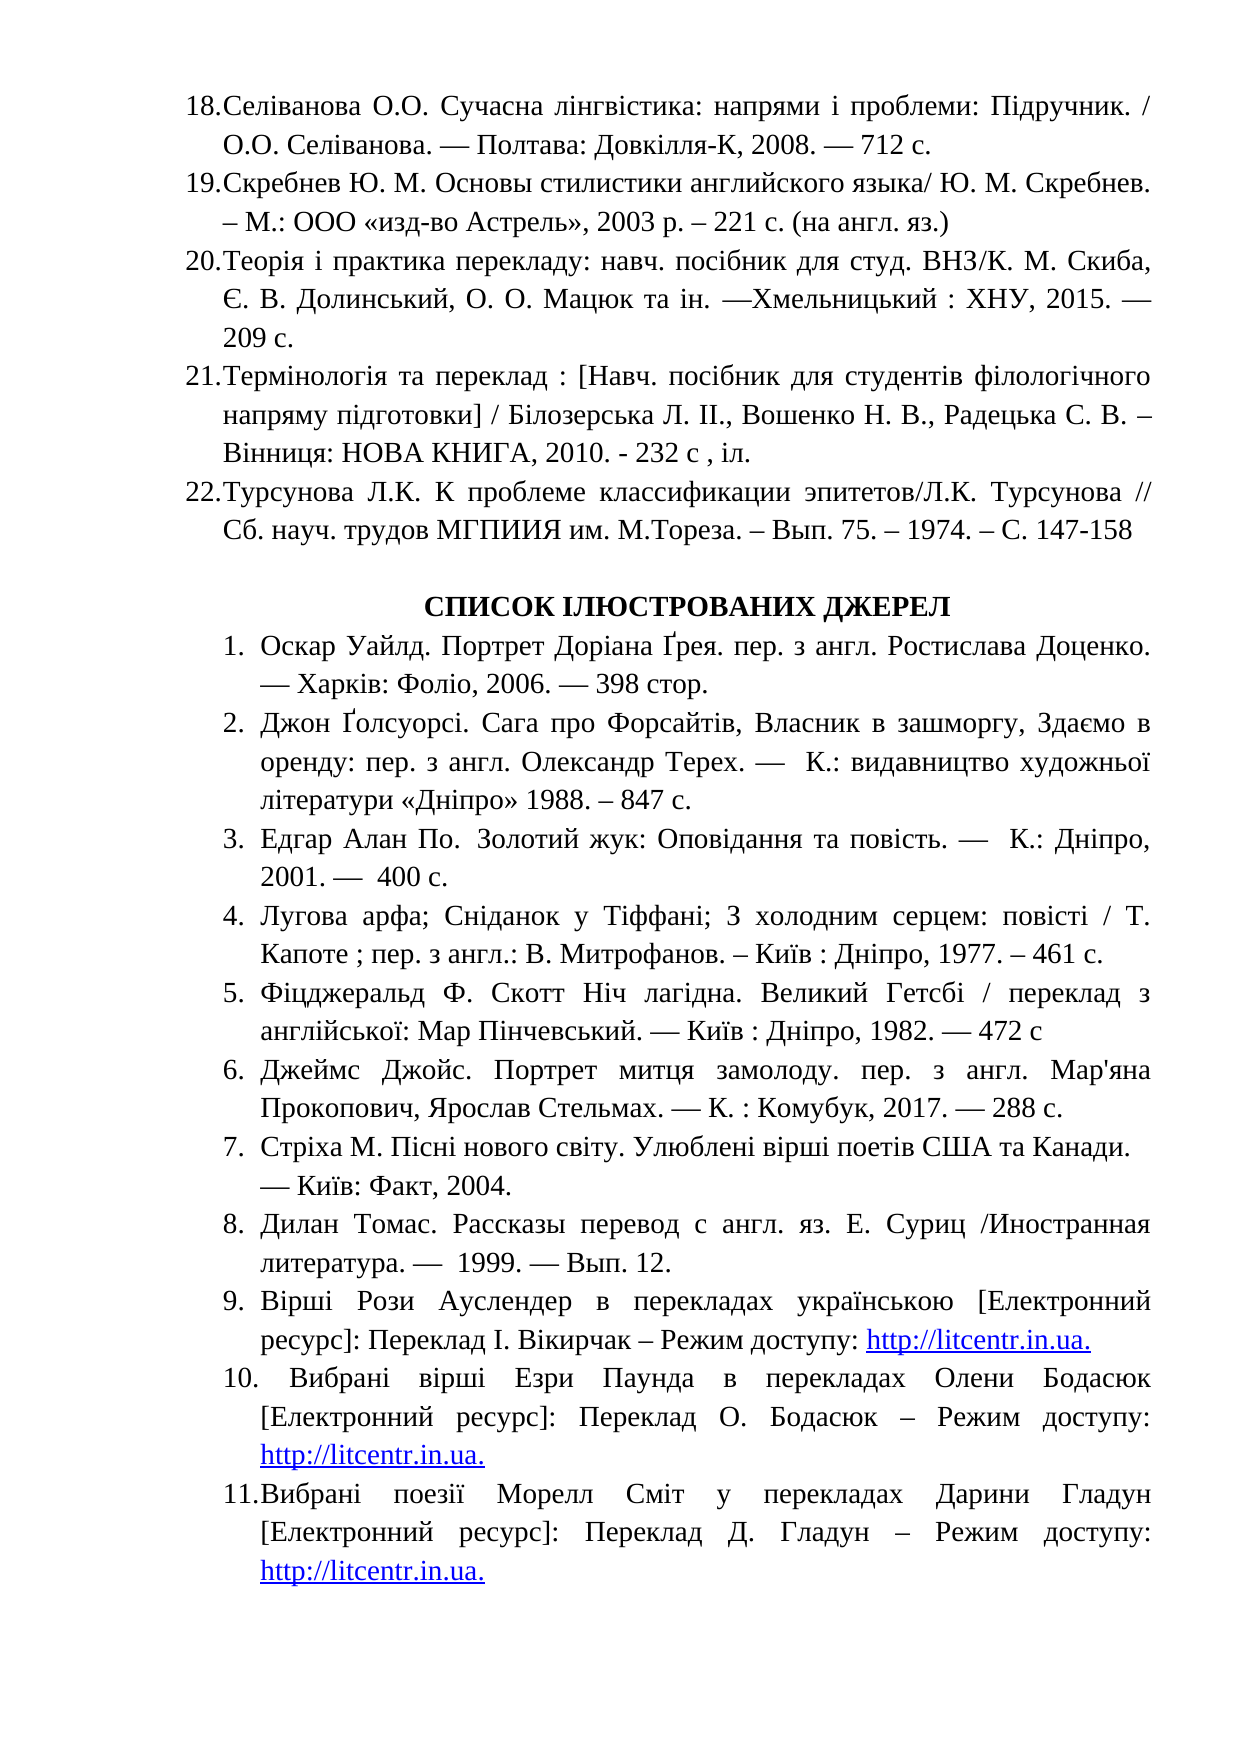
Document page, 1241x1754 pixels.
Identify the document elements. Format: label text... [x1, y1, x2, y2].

list Теорія і практика перекладу: навч. посібник для студ. ВНЗ/К. М. Скиба, Є. В. Долинський, О. О. Мацюк та ін. —Хмельницький : ХНУ, 2015. — 209 с. [185, 243, 1152, 353]
list Вибрані вірші Езри Паунда в перекладах Олени Бодасюк [Електронний ресурс]: Переклад О. Бодасюк – Режим доступу: http://litcentr.in.ua. [223, 1360, 1152, 1471]
list СПИСОК ІЛЮСТРОВАНИХ ДЖЕРЕЛ [223, 589, 1152, 623]
list Джеймс Джойс. Портрет митця замолоду. пер. з англ. Мар'яна Прокопович, Ярослав Стельмах. — К. : Комубук, 2017. — 288 с. [223, 1052, 1152, 1124]
list Едгар Алан По. Золотий жук: Оповідання та повість. — К.: Дніпро, 2001. — 400 с. [223, 821, 1152, 893]
list Лугова арфа; Сніданок у Тіффані; З холодним серцем: повісті / Т. Капоте ; пер. з англ.: В. Митрофанов. – Київ : Дніпро, 1977. – 461 с. [223, 898, 1152, 970]
list Турсунова Л.К. К проблеме классификации эпитетов/Л.К. Турсунова // Сб. науч. трудов МГПИИЯ им. М.Тореза. – Вып. 75. – 1974. – С. 147-158 [185, 474, 1152, 546]
list Скребнев Ю. М. Основы стилистики английского языка/ Ю. М. Скребнев. – М.: ООО «изд-во Астрель», 2003 р. – 221 с. (на англ. яз.) [185, 166, 1152, 238]
list Вірші Рози Ауслендер в перекладах українською [Електронний ресурс]: Переклад І. Вікирчак – Режим доступу: http://litcentr.in.ua. [223, 1283, 1152, 1355]
list Стріха М. Пісні нового світу. Улюблені вірші поетів США та Канади. — Київ: Факт, 2004. [223, 1129, 1152, 1201]
list Термінологія та переклад : [Навч. посібник для студентів філологічного напряму підготовки] / Білозерська Л. II., Вошенко Н. В., Радецька С. В. – Вінниця: НОВА КНИГА, 2010. - 232 с , іл. [185, 358, 1152, 469]
list Джон Ґолсуорсі. Сага про Форсайтів, Власник в зашморгу, Здаємо в оренду: пер. з англ. Олександр Терех. — К.: видавництво художньої літератури «Дніпро» 1988. – 847 с. [223, 705, 1152, 816]
list Фіцджеральд Ф. Скотт Ніч лагідна. Великий Гетсбі / переклад з англійської: Мар Пінчевський. — Київ : Дніпро, 1982. — 472 с [223, 975, 1152, 1047]
list Селіванова О.О. Сучасна лінгвістика: напрями і проблеми: Підручник. / О.О. Селіванова. — Полтава: Довкілля-К, 2008. — 712 с. [185, 88, 1152, 161]
list Дилан Томас. Рассказы перевод с англ. яз. Е. Суриц /Иностранная литература. — 1999. — Вып. 12. [223, 1206, 1152, 1278]
list Вибрані поезії Морелл Сміт у перекладах Дарини Гладун [Електронний ресурс]: Переклад Д. Гладун – Режим доступу: http://litcentr.in.ua. [223, 1476, 1152, 1587]
list Оскар Уайлд. Портрет Доріана Ґрея. пер. з англ. Ростислава Доценко. — Харків: Фоліо, 2006. — 398 стор. [223, 628, 1152, 700]
